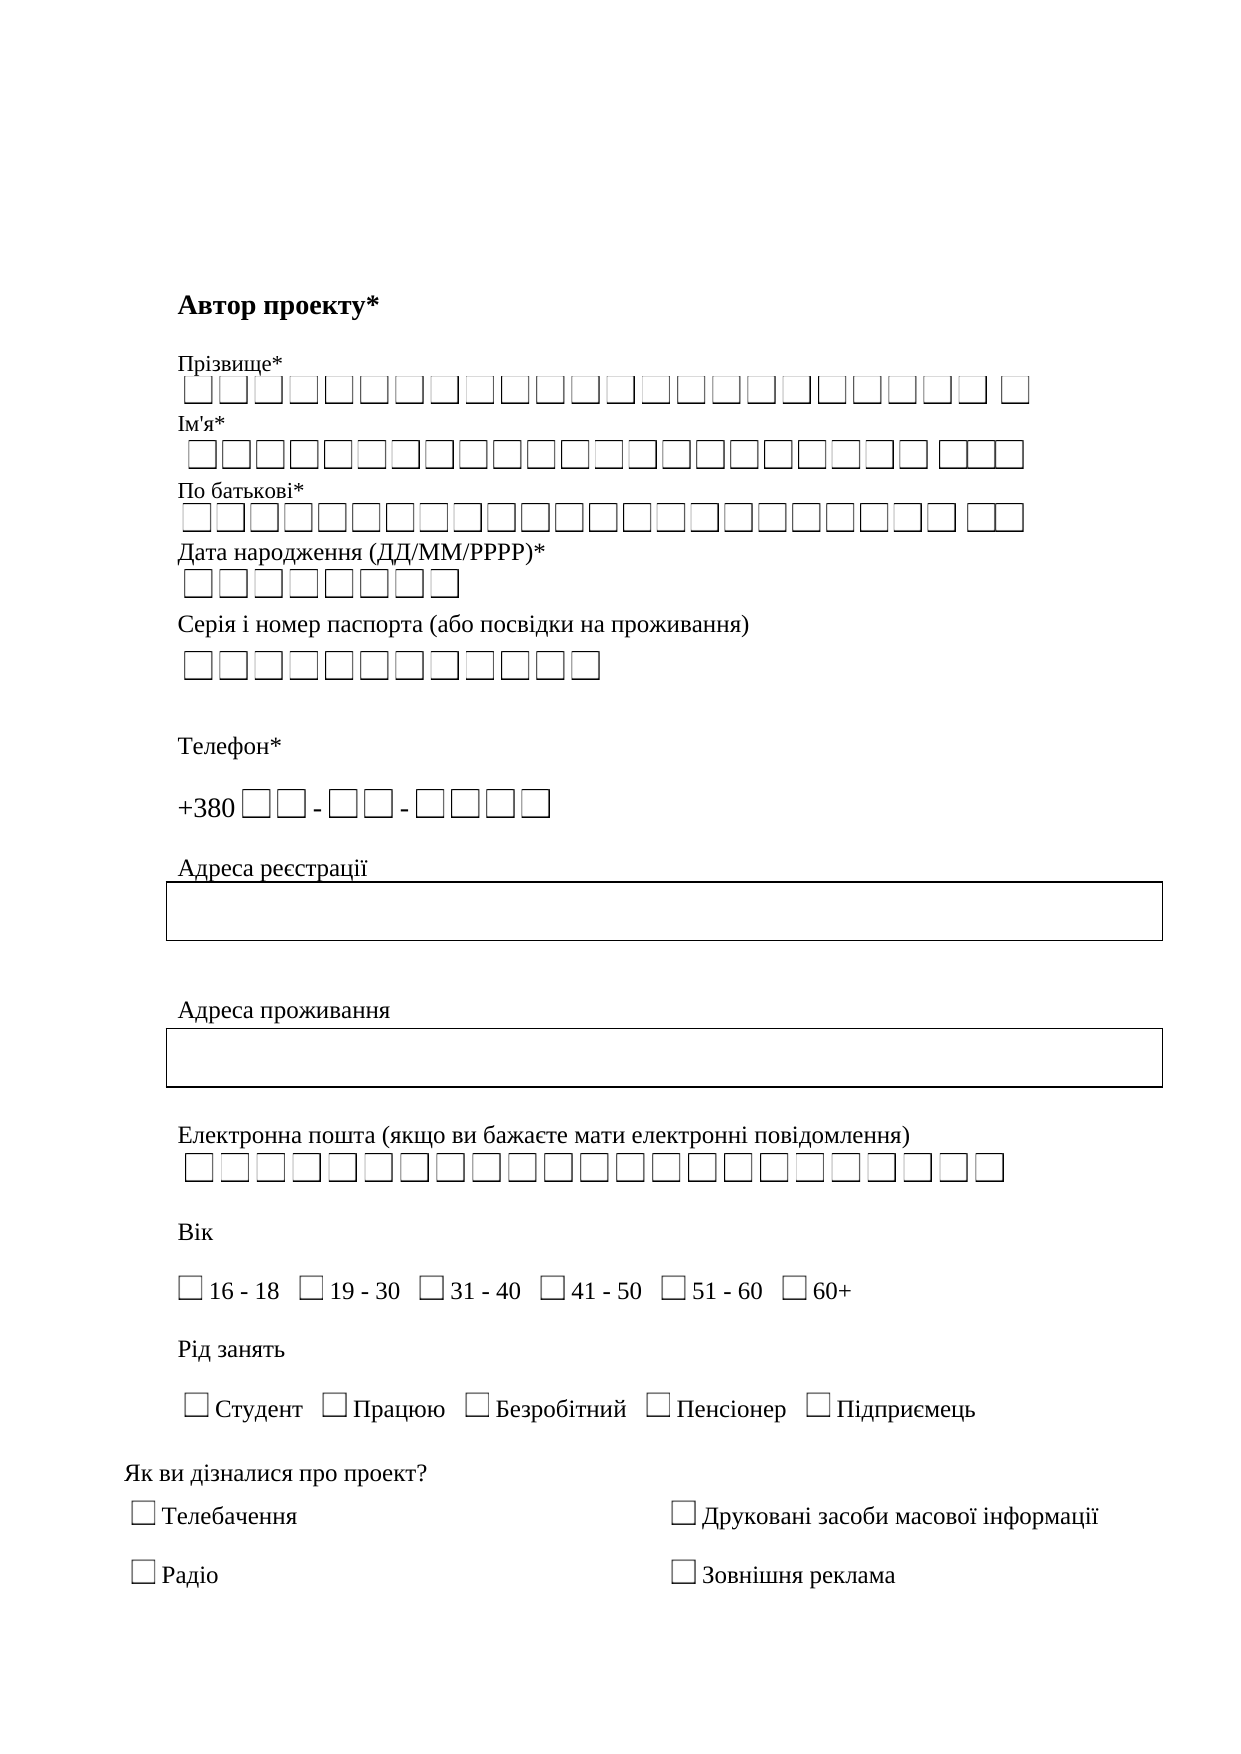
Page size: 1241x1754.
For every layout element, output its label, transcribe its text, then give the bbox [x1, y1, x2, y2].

picture [360, 376, 389, 404]
picture [730, 440, 759, 469]
picture [796, 1153, 824, 1182]
picture [324, 440, 353, 469]
picture [254, 651, 283, 680]
text Ім'я* [177, 410, 1152, 436]
picture [652, 1153, 681, 1182]
text Телефон* [177, 731, 1152, 760]
picture [670, 1558, 696, 1584]
picture [391, 440, 420, 469]
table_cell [118, 1493, 664, 1624]
picture [860, 503, 889, 532]
picture [899, 440, 928, 469]
picture [416, 789, 445, 818]
picture [782, 376, 811, 404]
picture [571, 376, 600, 404]
picture [781, 1274, 807, 1300]
text Прізвище* [177, 349, 1152, 376]
picture [544, 1153, 573, 1182]
picture [760, 1153, 789, 1182]
picture [595, 440, 623, 469]
picture [400, 1153, 429, 1182]
picture [289, 651, 318, 680]
picture [923, 376, 952, 404]
table_header Як ви дізналися про проект? [118, 1452, 1211, 1493]
picture [250, 503, 279, 532]
picture [764, 440, 793, 469]
picture [430, 651, 459, 680]
picture [939, 1153, 968, 1182]
picture [831, 440, 861, 469]
picture [903, 1153, 932, 1182]
picture [712, 376, 741, 404]
picture [216, 503, 245, 532]
picture [290, 440, 319, 469]
picture [184, 376, 213, 404]
picture [798, 440, 827, 469]
picture [831, 1153, 861, 1182]
picture [865, 440, 894, 469]
picture [805, 1392, 831, 1417]
picture [284, 503, 313, 532]
text +380 - - [177, 789, 1152, 823]
picture [660, 1274, 686, 1300]
picture [219, 376, 248, 404]
picture [656, 503, 686, 532]
picture [539, 1274, 565, 1300]
picture [521, 789, 550, 818]
picture [419, 503, 448, 532]
picture [472, 1153, 501, 1182]
picture [277, 789, 306, 818]
picture [184, 651, 213, 680]
text Автор проекту* [177, 288, 1152, 320]
picture [130, 1499, 156, 1525]
text Серія і номер паспорта (або посвідки на проживання) [177, 609, 1152, 637]
picture [352, 503, 381, 532]
picture [221, 1153, 249, 1182]
picture [357, 440, 387, 469]
picture [747, 376, 776, 404]
picture [826, 503, 855, 532]
picture [818, 376, 847, 404]
picture [853, 376, 882, 404]
picture [188, 440, 217, 469]
picture [580, 1153, 609, 1182]
picture [177, 1274, 203, 1300]
picture [927, 503, 956, 532]
picture [677, 376, 706, 404]
picture [395, 569, 424, 598]
picture [183, 1392, 209, 1417]
picture [466, 376, 494, 404]
picture [571, 651, 600, 680]
picture [662, 440, 691, 469]
picture [289, 376, 318, 404]
picture [606, 376, 635, 404]
picture [325, 651, 354, 680]
picture [867, 1153, 896, 1182]
picture [561, 440, 590, 469]
picture [425, 440, 454, 469]
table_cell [664, 1493, 1211, 1624]
picture [724, 503, 753, 532]
picture [508, 1153, 537, 1182]
picture [360, 569, 389, 598]
picture [536, 651, 565, 680]
picture [939, 440, 1024, 469]
picture [321, 1392, 347, 1417]
picture [501, 651, 530, 680]
picture [487, 503, 516, 532]
picture [395, 651, 424, 680]
picture [501, 376, 530, 404]
picture [219, 651, 248, 680]
text Адреса проживання [177, 995, 1152, 1023]
picture [670, 1499, 696, 1525]
picture [1001, 376, 1030, 404]
picture [628, 440, 657, 469]
picture [256, 440, 285, 469]
picture [521, 503, 550, 532]
text 16 - 18 19 - 30 31 - 40 41 - 50 51 - 60 60+ [177, 1274, 1152, 1305]
picture [466, 651, 494, 680]
picture [242, 789, 271, 818]
picture [690, 503, 719, 532]
picture [758, 503, 787, 532]
picture [967, 503, 1024, 532]
picture [616, 1153, 645, 1182]
table_header [167, 883, 1162, 940]
picture [555, 503, 584, 532]
text Адреса реєстрації [177, 853, 1152, 881]
picture [254, 569, 283, 598]
picture [792, 503, 821, 532]
picture [328, 1153, 357, 1182]
picture [292, 1153, 321, 1182]
text Дата народження (ДД/ММ/РРРР)* [177, 537, 1152, 566]
picture [486, 789, 515, 818]
picture [589, 503, 618, 532]
picture [430, 569, 459, 598]
text Вік [177, 1217, 1152, 1245]
picture [289, 569, 318, 598]
picture [642, 376, 670, 404]
text Електронна пошта (якщо ви бажаєте мати електронні повідомлення) [177, 1120, 1152, 1149]
picture [688, 1153, 717, 1182]
text Студент Працюю Безробітний Пенсіонер Підприємець [177, 1392, 1152, 1422]
picture [724, 1153, 753, 1182]
picture [464, 1392, 489, 1417]
picture [386, 503, 415, 532]
picture [364, 789, 393, 818]
picture [256, 1153, 285, 1182]
picture [360, 651, 389, 680]
picture [219, 569, 248, 598]
picture [318, 503, 347, 532]
picture [130, 1558, 156, 1584]
picture [645, 1392, 670, 1417]
picture [436, 1153, 465, 1182]
picture [451, 789, 480, 818]
picture [325, 376, 354, 404]
picture [222, 440, 251, 469]
picture [185, 1153, 214, 1182]
picture [254, 376, 283, 404]
picture [893, 503, 922, 532]
picture [958, 376, 987, 404]
picture [527, 440, 556, 469]
picture [364, 1153, 393, 1182]
picture [536, 376, 565, 404]
picture [182, 503, 212, 532]
picture [329, 789, 358, 818]
picture [888, 376, 917, 404]
picture [430, 376, 459, 404]
picture [623, 503, 652, 532]
picture [298, 1274, 323, 1300]
picture [325, 569, 354, 598]
picture [453, 503, 482, 532]
picture [395, 376, 424, 404]
picture [459, 440, 488, 469]
picture [975, 1153, 1004, 1182]
picture [493, 440, 522, 469]
text По батькові* [177, 477, 1152, 504]
picture [184, 569, 213, 598]
picture [418, 1274, 444, 1300]
picture [696, 440, 725, 469]
text Рід занять [177, 1334, 1152, 1363]
table_header [167, 1029, 1162, 1086]
